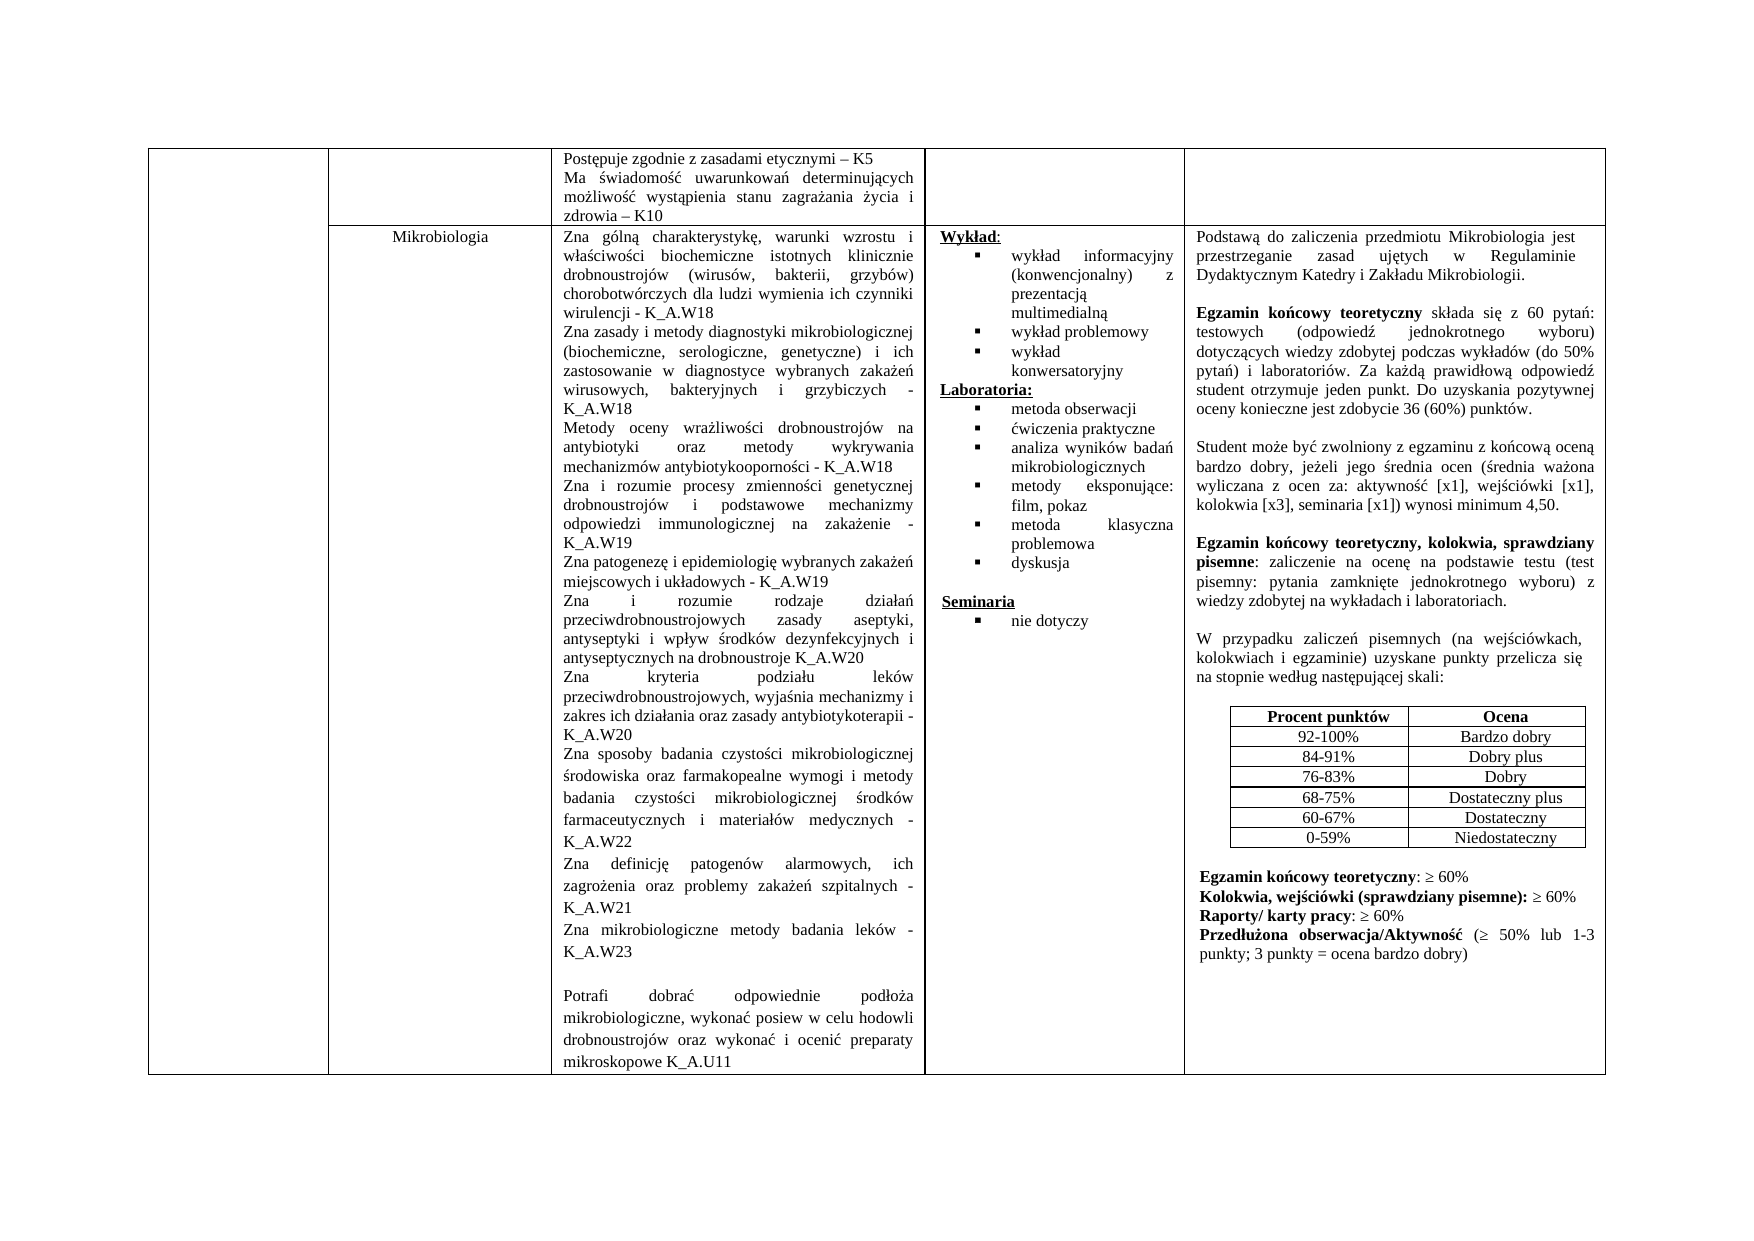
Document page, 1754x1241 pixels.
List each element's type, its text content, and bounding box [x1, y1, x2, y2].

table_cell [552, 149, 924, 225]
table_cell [552, 226, 924, 1074]
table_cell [329, 149, 551, 225]
table_cell [1185, 149, 1605, 225]
table_cell Mikrobiologia [329, 226, 551, 1074]
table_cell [1185, 226, 1605, 1074]
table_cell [926, 226, 1184, 1074]
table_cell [926, 149, 1184, 225]
